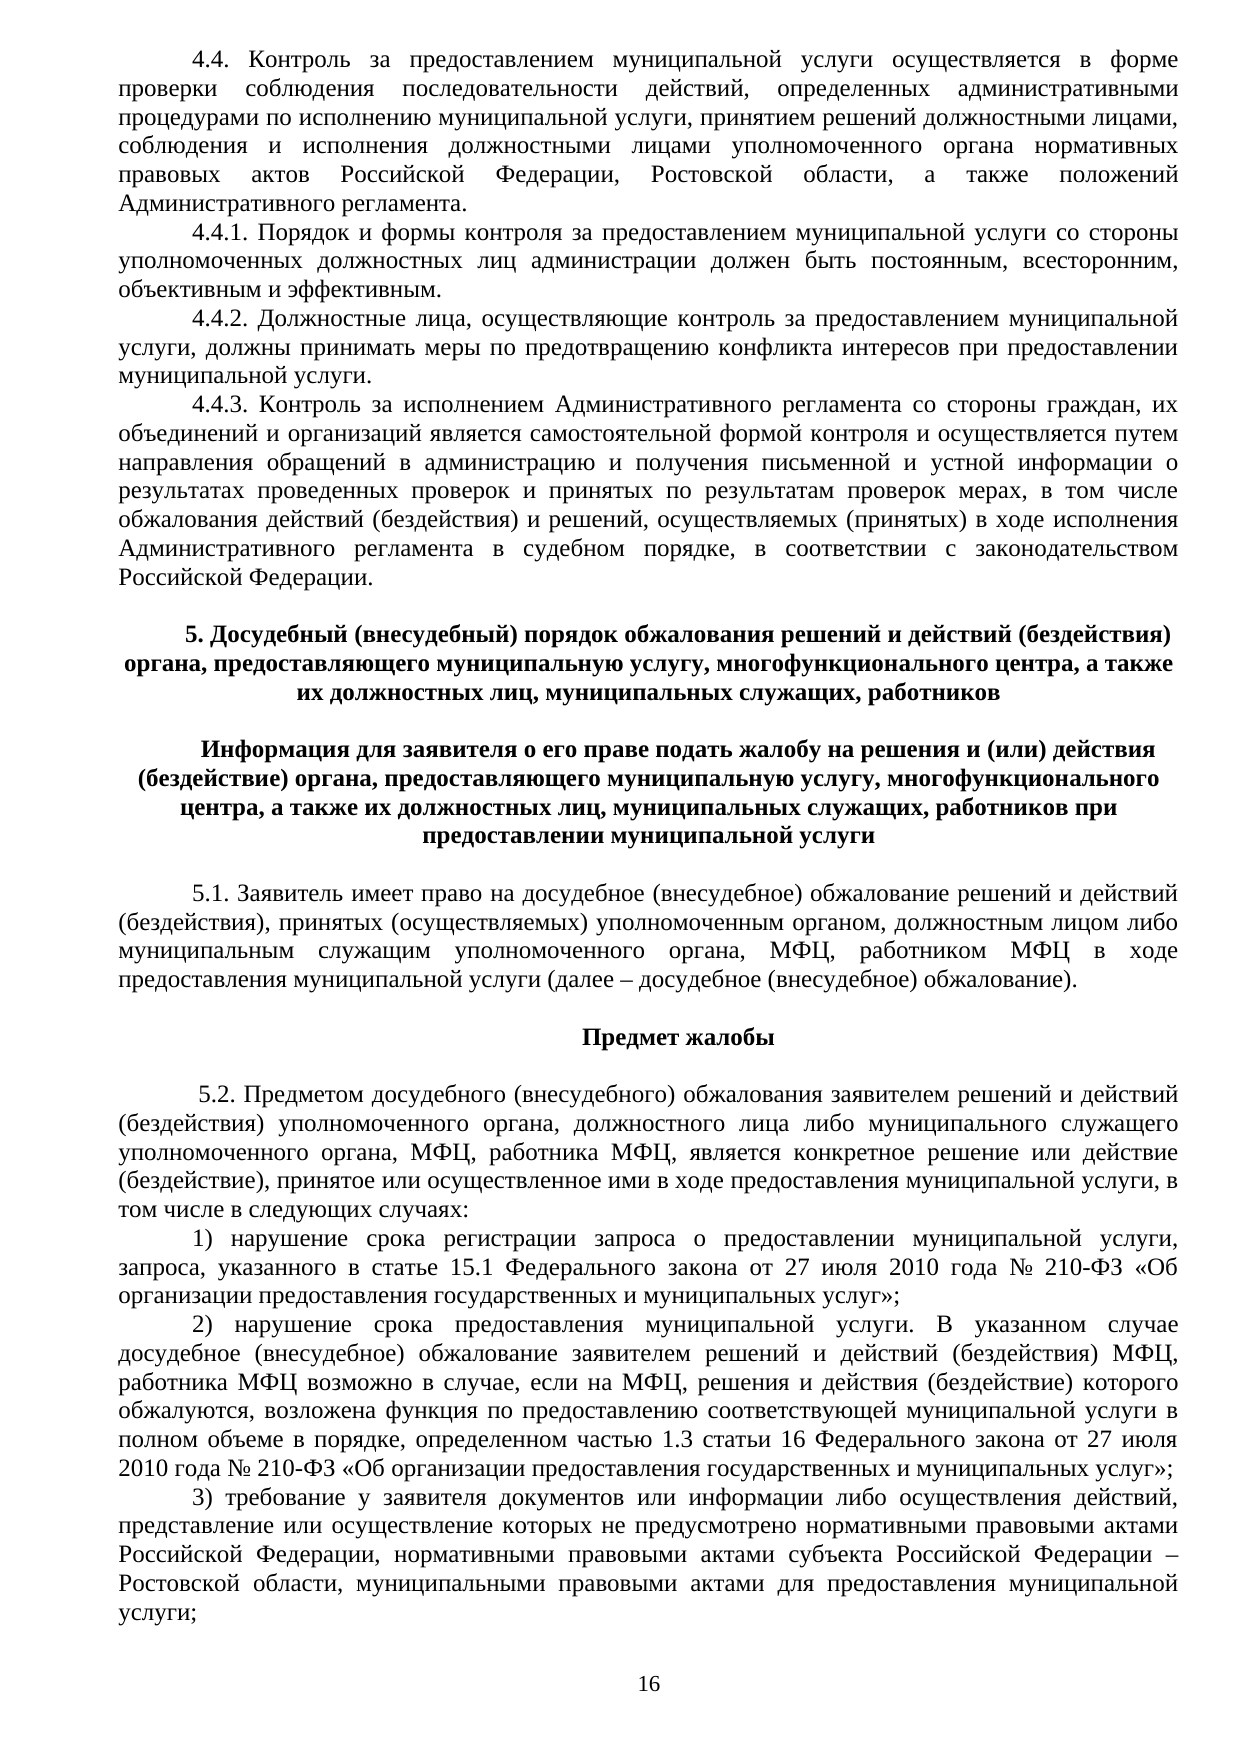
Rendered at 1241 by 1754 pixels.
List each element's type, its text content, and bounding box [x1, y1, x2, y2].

text 4.4.1. Порядок и формы контроля за предоставлением муниципальной услуги со стороны уполномоченных должностных лиц администрации должен быть постоянным, всесторонним, объективным и эффективным. [118, 217, 1179, 303]
text 1) нарушение срока регистрации запроса о предоставлении муниципальной услуги, запроса, указанного в статье 15.1 Федерального закона от 27 июля 2010 года № 210-ФЗ «Об организации предоставления государственных и муниципальных услуг»; [118, 1223, 1179, 1309]
text 4.4. Контроль за предоставлением муниципальной услуги осуществляется в форме проверки соблюдения последовательности действий, определенных административными процедурами по исполнению муниципальной услуги, принятием решений должностными лицами, соблюдения и исполнения должностными лицами уполномоченного органа нормативных правовых актов Российской Федерации, Ростовской области, а также положений Административного регламента. [118, 44, 1179, 217]
text 5. Досудебный (внесудебный) порядок обжалования решений и действий (бездействия) органа, предоставляющего муниципальную услугу, многофункционального центра, а также их должностных лиц, муниципальных служащих, работников [118, 619, 1179, 706]
text 4.4.2. Должностные лица, осуществляющие контроль за предоставлением муниципальной услуги, должны принимать меры по предотвращению конфликта интересов при предоставлении муниципальной услуги. [118, 303, 1179, 389]
text 4.4.3. Контроль за исполнением Административного регламента со стороны граждан, их объединений и организаций является самостоятельной формой контроля и осуществляется путем направления обращений в администрацию и получения письменной и устной информации о результатах проведенных проверок и принятых по результатам проверок мерах, в том числе обжалования действий (бездействия) и решений, осуществляемых (принятых) в ходе исполнения Административного регламента в судебном порядке, в соответствии с законодательством Российской Федерации. [118, 389, 1179, 591]
text 5.2. Предметом досудебного (внесудебного) обжалования заявителем решений и действий (бездействия) уполномоченного органа, должностного лица либо муниципального служащего уполномоченного органа, МФЦ, работника МФЦ, является конкретное решение или действие (бездействие), принятое или осуществленное ими в ходе предоставления муниципальной услуги, в том числе в следующих случаях: [118, 1079, 1179, 1223]
text 2) нарушение срока предоставления муниципальной услуги. В указанном случае досудебное (внесудебное) обжалование заявителем решений и действий (бездействия) МФЦ, работника МФЦ возможно в случае, если на МФЦ, решения и действия (бездействие) которого обжалуются, возложена функция по предоставлению соответствующей муниципальной услуги в полном объеме в порядке, определенном частью 1.3 статьи 16 Федерального закона от 27 июля 2010 года № 210-ФЗ «Об организации предоставления государственных и муниципальных услуг»; [118, 1309, 1179, 1482]
text 3) требование у заявителя документов или информации либо осуществления действий, представление или осуществление которых не предусмотрено нормативными правовыми актами Российской Федерации, нормативными правовыми актами субъекта Российской Федерации – Ростовской области, муниципальными правовыми актами для предоставления муниципальной услуги; [118, 1482, 1179, 1626]
text Предмет жалобы [118, 1022, 1179, 1051]
text 5.1. Заявитель имеет право на досудебное (внесудебное) обжалование решений и действий (бездействия), принятых (осуществляемых) уполномоченным органом, должностным лицом либо муниципальным служащим уполномоченного органа, МФЦ, работником МФЦ в ходе предоставления муниципальной услуги (далее – досудебное (внесудебное) обжалование). [118, 878, 1179, 993]
text Информация для заявителя о его праве подать жалобу на решения и (или) действия (бездействие) органа, предоставляющего муниципальную услугу, многофункционального центра, а также их должностных лиц, муниципальных служащих, работников при предоставлении муниципальной услуги [118, 734, 1179, 849]
